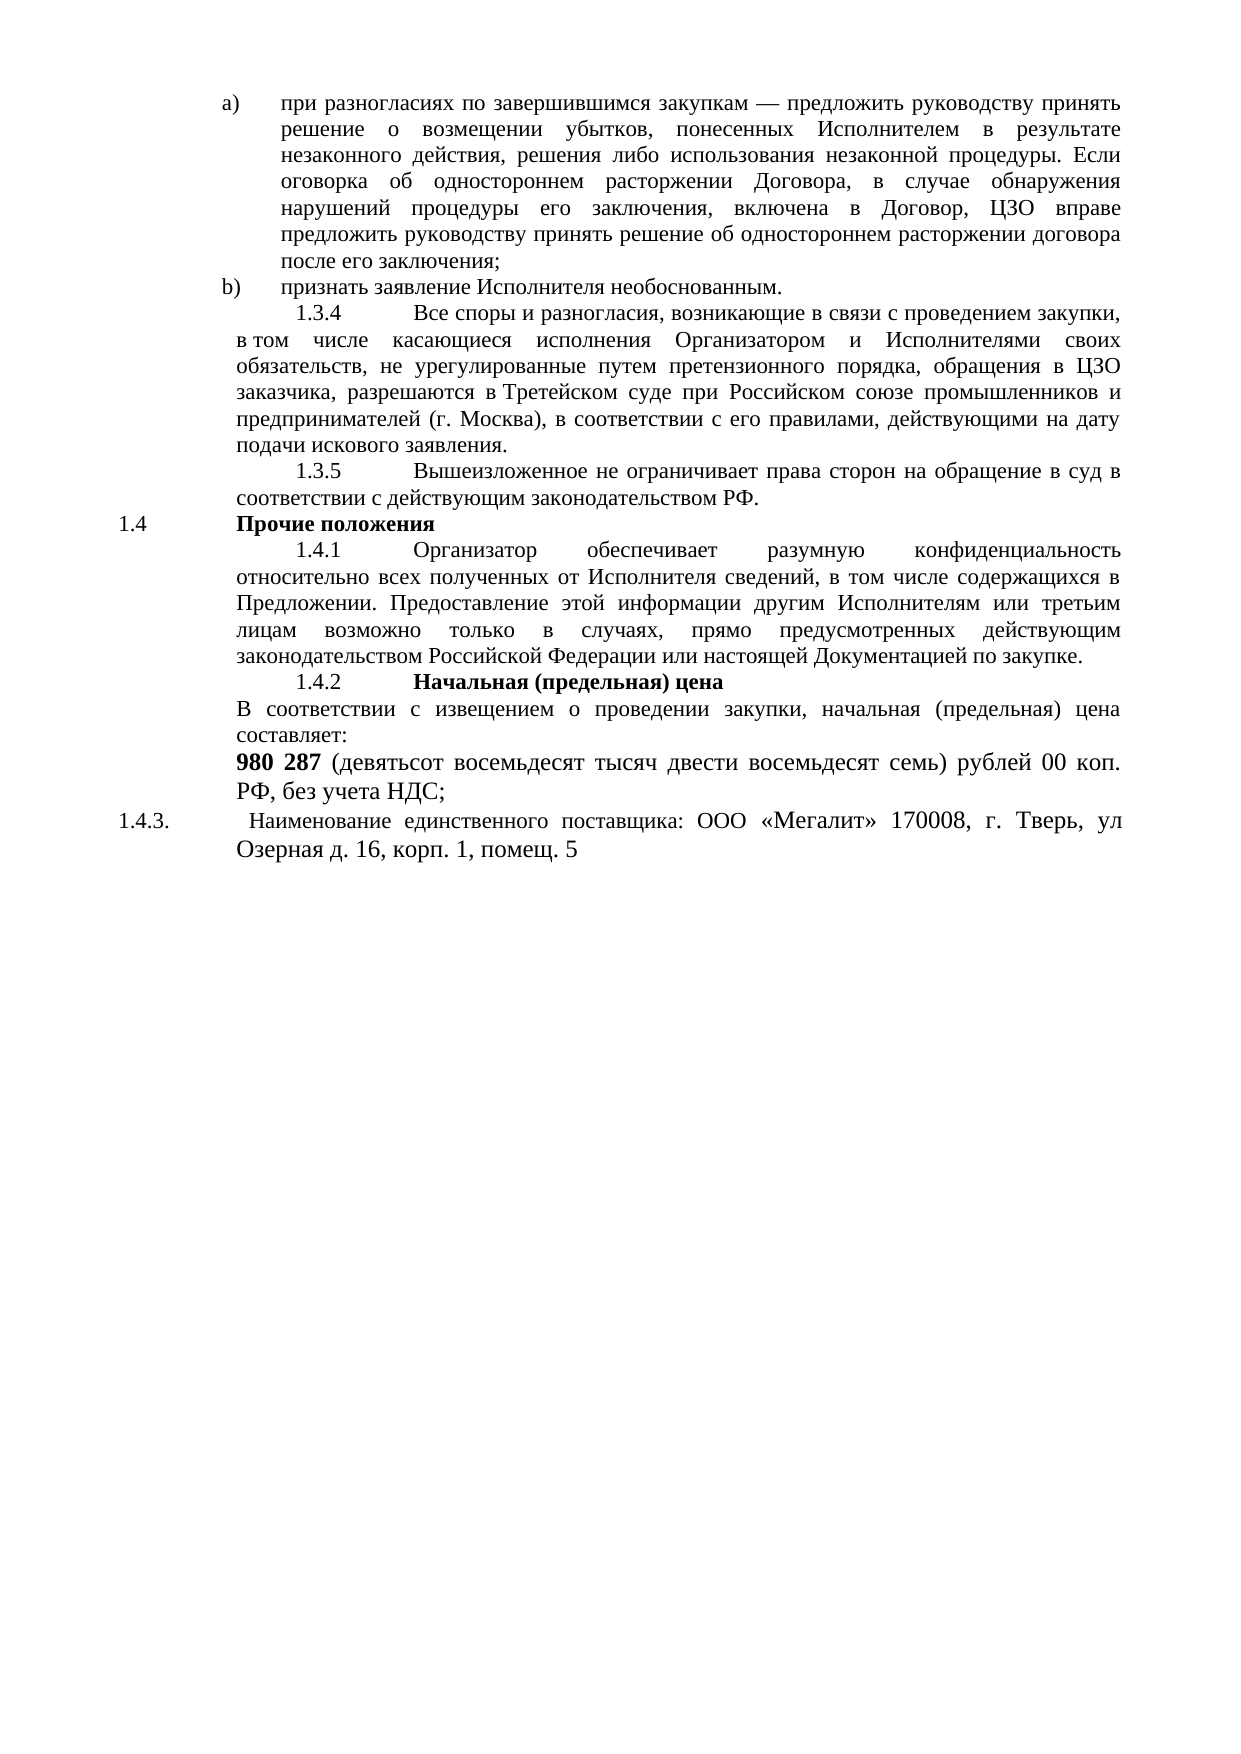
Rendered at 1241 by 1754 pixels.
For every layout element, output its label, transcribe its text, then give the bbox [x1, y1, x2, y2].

text Организатор обеспечивает разумную конфиденциальность относительно всех полученных от Исполнителя сведений, в том числе содержащихся в Предложении. Предоставление этой информации другим Исполнителям или третьим лицам возможно только в случаях, прямо предусмотренных действующим законодательством Российской Федерации или настоящей Документацией по закупке. [236, 537, 1122, 668]
text Начальная (предельная) цена [236, 668, 1122, 695]
text Вышеизложенное не ограничивает права сторон на обращение в суд в соответствии с действующим законодательством РФ. [236, 457, 1122, 510]
text признать заявление Исполнителя необоснованным. [222, 273, 1122, 299]
text Все споры и разногласия, возникающие в связи с проведением закупки, в том числе касающиеся исполнения Организатором и Исполнителями своих обязательств, не урегулированные путем претензионного порядка, обращения в ЦЗО заказчика, разрешаются в Третейском суде при Российском союзе промышленников и предпринимателей (г. Москва), в соответствии с его правилами, действующими на дату подачи искового заявления. [236, 299, 1122, 457]
list 980 287 (девятьсот восемьдесят тысяч двести восемьдесят семь) рублей 00 коп. РФ, без учета НДС; [236, 747, 1122, 805]
list В соответствии с извещением о проведении закупки, начальная (предельная) цена составляет: [236, 695, 1122, 747]
text при разногласиях по завершившимся закупкам — предложить руководству принять решение о возмещении убытков, понесенных Исполнителем в результате незаконного действия, решения либо использования незаконной процедуры. Если оговорка об одностороннем расторжении Договора, в случае обнаружения нарушений процедуры его заключения, включена в Договор, ЦЗО вправе предложить руководству принять решение об одностороннем расторжении договора после его заключения; [222, 88, 1122, 273]
text 1.4.3. Наименование единственного поставщика: ООО «Мегалит» 170008, г. Тверь, ул Озерная д. 16, корп. 1, помещ. 5 [118, 805, 1123, 862]
subtitle Прочие положения [118, 510, 1122, 537]
